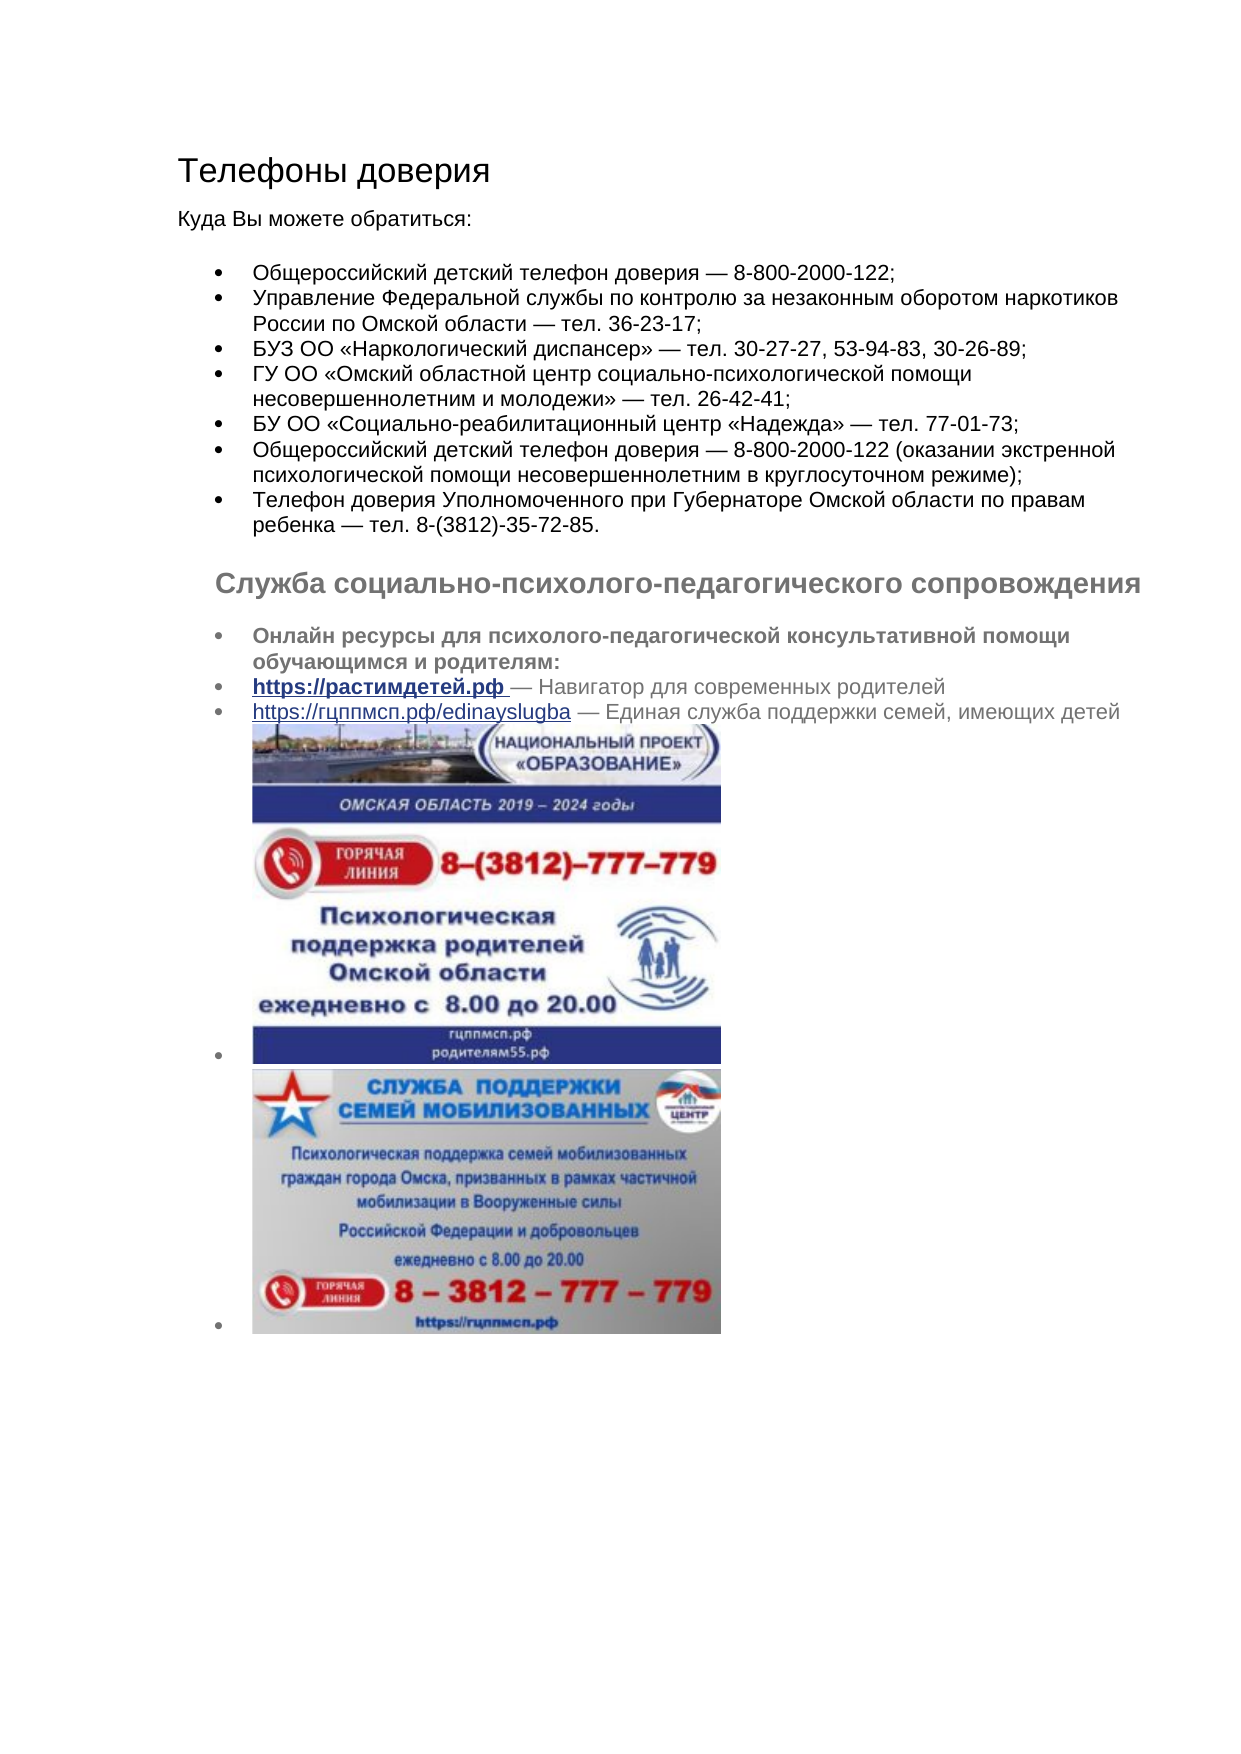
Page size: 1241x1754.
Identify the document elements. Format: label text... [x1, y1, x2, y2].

picture [252, 724, 721, 1064]
list БУЗ ОО «Наркологический диспансер» — тел. 30-27-27, 53-94-83, 30-26-89; [215, 336, 1152, 361]
list Общероссийский детский телефон доверия — 8-800-2000-122; [215, 260, 1152, 285]
text Служба социально-психолого-педагогического сопровождения [215, 566, 1152, 600]
list Телефон доверия Уполномоченного при Губернаторе Омской области по правам ребенка — тел. 8-(3812)-35-72-85. [215, 487, 1152, 537]
list Онлайн ресурсы для психолого-педагогической консультативной помощи обучающимся и родителям: [215, 623, 1152, 674]
list Общероссийский детский телефон доверия — 8-800-2000-122 (оказании экстренной психологической помощи несовершеннолетним в круглосуточном режиме); [215, 436, 1152, 487]
list https://гцппмсп.рф/edinayslugba — Единая служба поддержки семей, имеющих детей [215, 699, 1152, 724]
text Куда Вы можете обратиться: [177, 206, 1152, 231]
list БУ ОО «Социально-реабилитационный центр «Надежда» — тел. 77-01-73; [215, 411, 1152, 436]
list Управление Федеральной службы по контролю за незаконным оборотом наркотиков России по Омской области — тел. 36-23-17; [215, 285, 1152, 336]
list https://растимдетей.рф — Навигатор для современных родителей [215, 674, 1152, 699]
text Телефоны доверия [177, 149, 1152, 190]
list ГУ ОО «Омский областной центр социально-психологической помощи несовершеннолетним и молодежи» — тел. 26-42-41; [215, 361, 1152, 411]
picture [252, 1069, 721, 1334]
